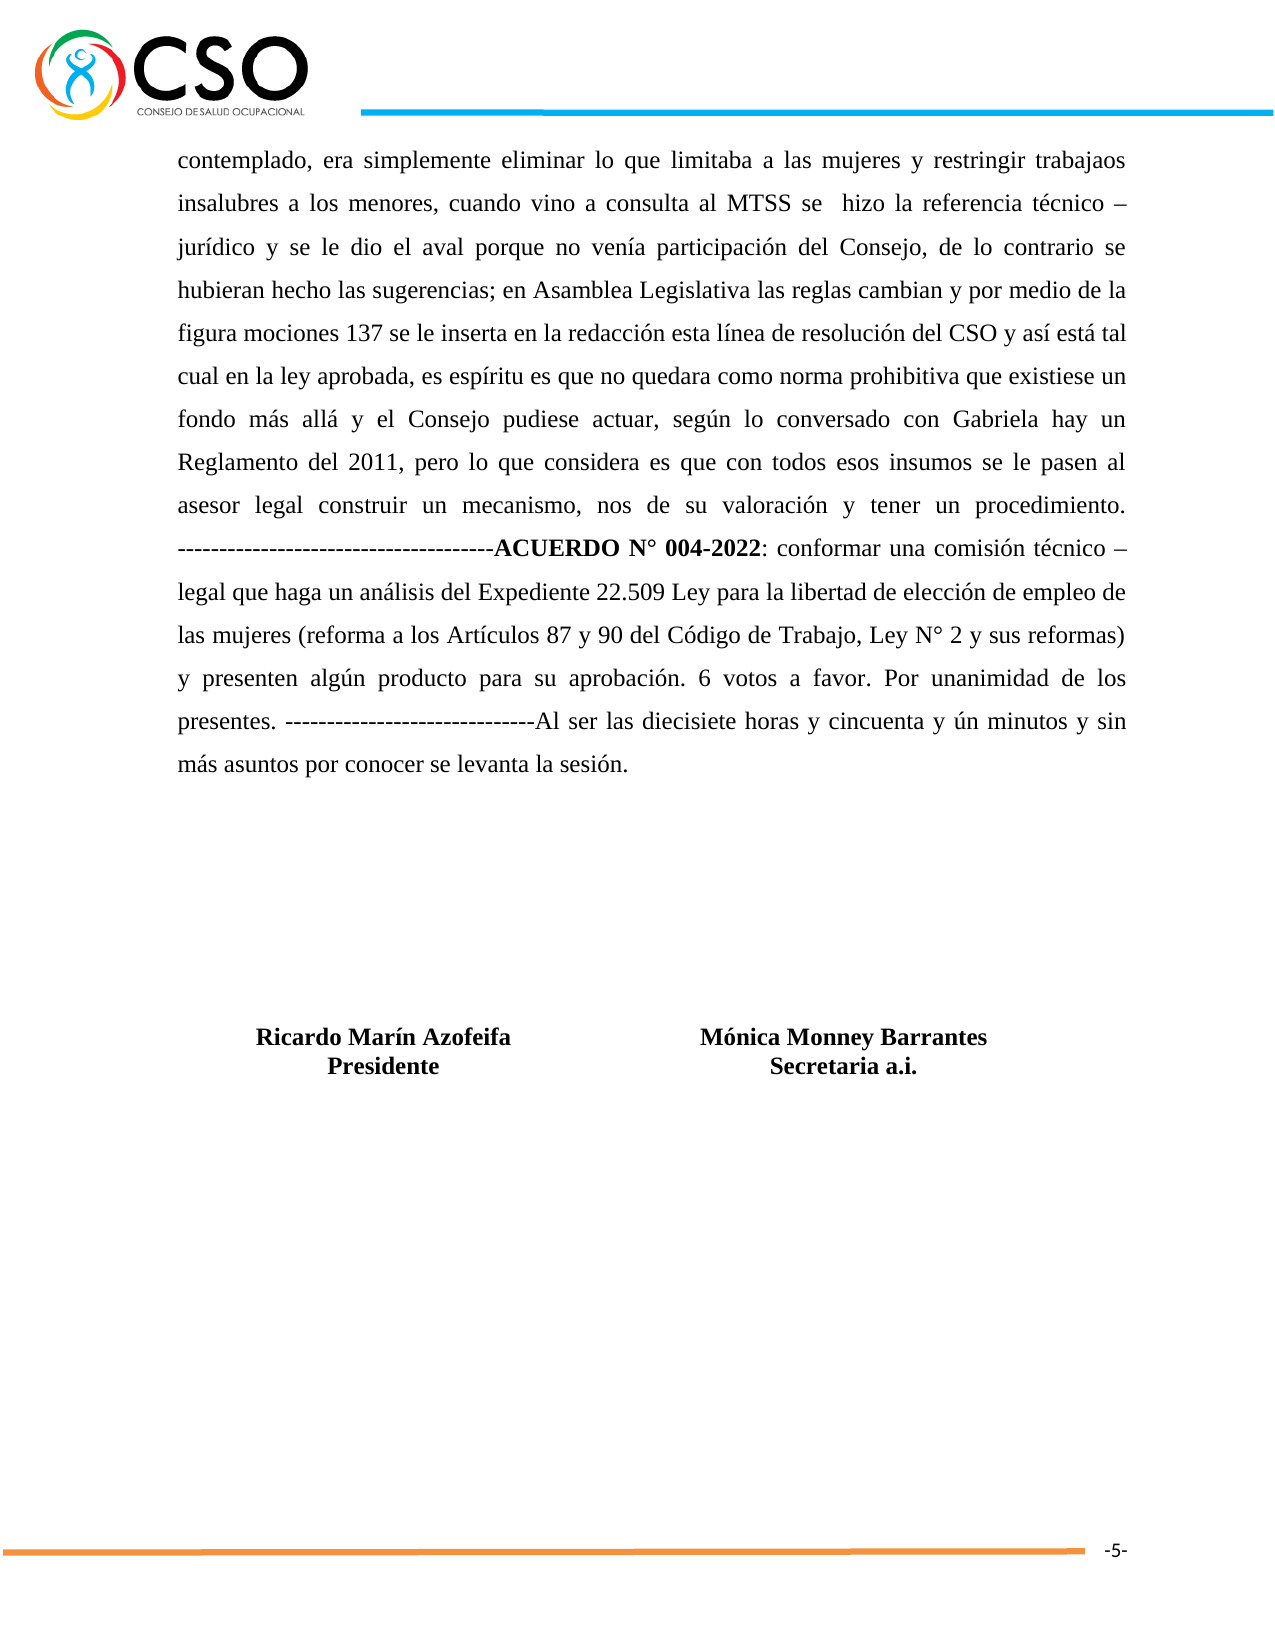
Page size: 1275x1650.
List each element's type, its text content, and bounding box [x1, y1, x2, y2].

picture [26, 0, 316, 145]
table_cell Presidente [153, 1051, 613, 1080]
table_header Ricardo Marín Azofeifa [153, 965, 613, 1051]
table_header Mónica Monney Barrantes [613, 965, 1073, 1051]
table_cell Secretaria a.i. [613, 1051, 1073, 1080]
